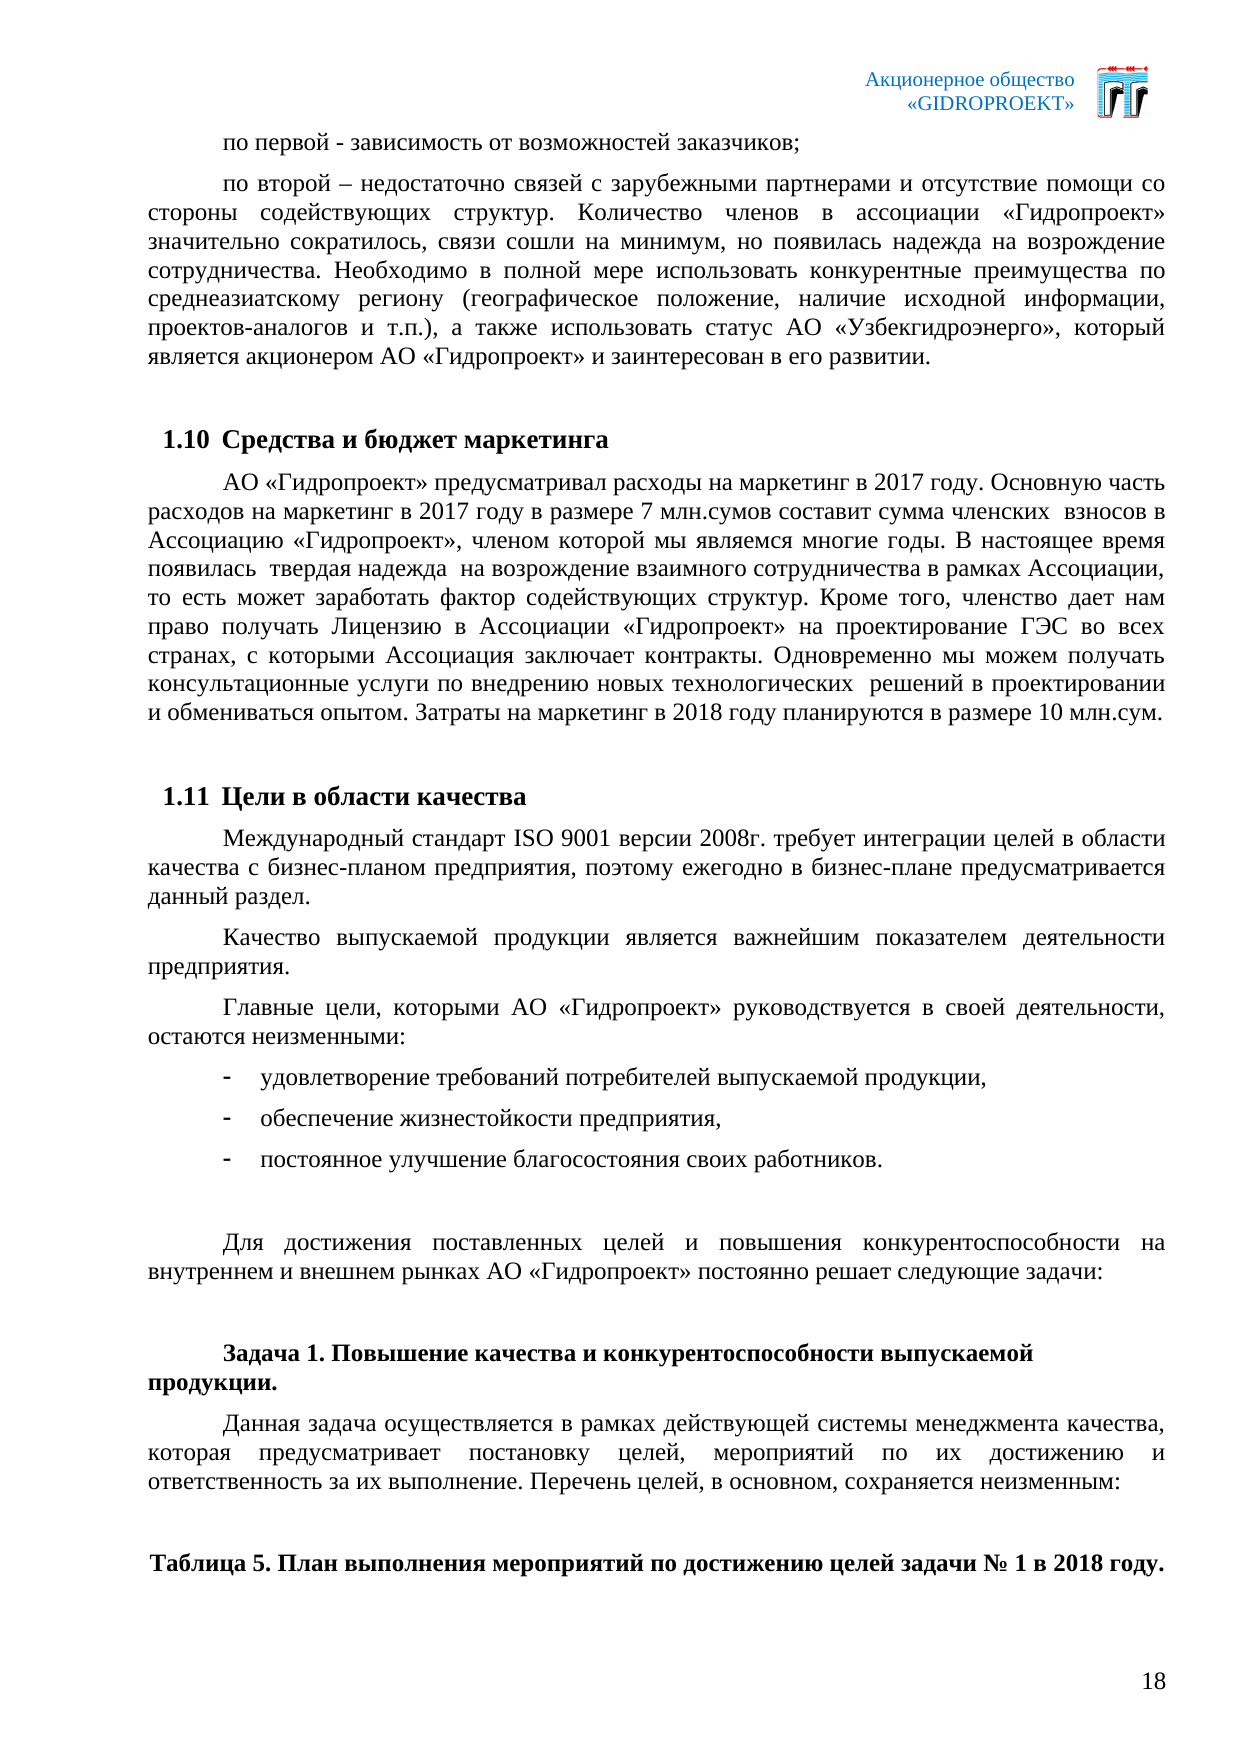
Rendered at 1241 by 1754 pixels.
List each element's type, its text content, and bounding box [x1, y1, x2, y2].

text Главные цели, которыми АО «Гидропроект» руководствуется в своей деятельности, остаются неизменными: [148, 992, 1166, 1049]
text по первой - зависимость от возможностей заказчиков; [148, 127, 1166, 156]
list обеспечение жизнестойкости предприятия, [223, 1103, 1166, 1132]
text Для достижения поставленных целей и повышения конкурентоспособности на внутреннем и внешнем рынках АО «Гидропроект» постоянно решает следующие задачи: [148, 1227, 1166, 1284]
text Таблица 5. План выполнения мероприятий по достижению целей задачи № 1 в 2018 году. [148, 1548, 1166, 1577]
text АО «Гидропроект» предусматривал расходы на маркетинг в 2017 году. Основную часть расходов на маркетинг в 2017 году в размере 7 млн.сумов составит сумма членских взносов в Ассоциацию «Гидропроект», членом которой мы являемся многие годы. В настоящее время появилась твердая надежда на возрождение взаимного сотрудничества в рамках Ассоциации, то есть может заработать фактор содействующих структур. Кроме того, членство дает нам право получать Лицензию в Ассоциации «Гидропроект» на проектирование ГЭС во всех странах, с которыми Ассоциация заключает контракты. Одновременно мы можем получать консультационные услуги по внедрению новых технологических решений в проектировании и обмениваться опытом. Затраты на маркетинг в 2018 году планируются в размере 10 млн.сум. [148, 467, 1166, 726]
text Данная задача осуществляется в рамках действующей системы менеджмента качества, которая предусматривает постановку целей, мероприятий по их достижению и ответственность за их выполнение. Перечень целей, в основном, сохраняется неизменным: [148, 1408, 1166, 1494]
list постоянное улучшение благосостояния своих работников. [223, 1144, 1166, 1173]
text Качество выпускаемой продукции является важнейшим показателем деятельности предприятия. [148, 922, 1166, 979]
list удовлетворение требований потребителей выпускаемой продукции, [223, 1062, 1166, 1091]
subtitle Цели в области качества [162, 780, 1166, 811]
picture [1097, 66, 1148, 118]
text Задача 1. Повышение качества и конкурентоспособности выпускаемой продукции. [148, 1338, 1166, 1396]
text Международный стандарт ISO 9001 версии 2008г. требует интеграции целей в области качества с бизнес-планом предприятия, поэтому ежегодно в бизнес-плане предусматривается данный раздел. [148, 823, 1166, 909]
subtitle Средства и бюджет маркетинга [162, 423, 1166, 455]
text по второй – недостаточно связей с зарубежными партнерами и отсутствие помощи со стороны содействующих структур. Количество членов в ассоциации «Гидропроект» значительно сократилось, связи сошли на минимум, но появилась надежда на возрождение сотрудничества. Необходимо в полной мере использовать конкурентные преимущества по среднеазиатскому региону (географическое положение, наличие исходной информации, проектов-аналогов и т.п.), а также использовать статус АО «Узбекгидроэнерго», который является акционером АО «Гидропроект» и заинтересован в его развитии. [148, 168, 1166, 370]
